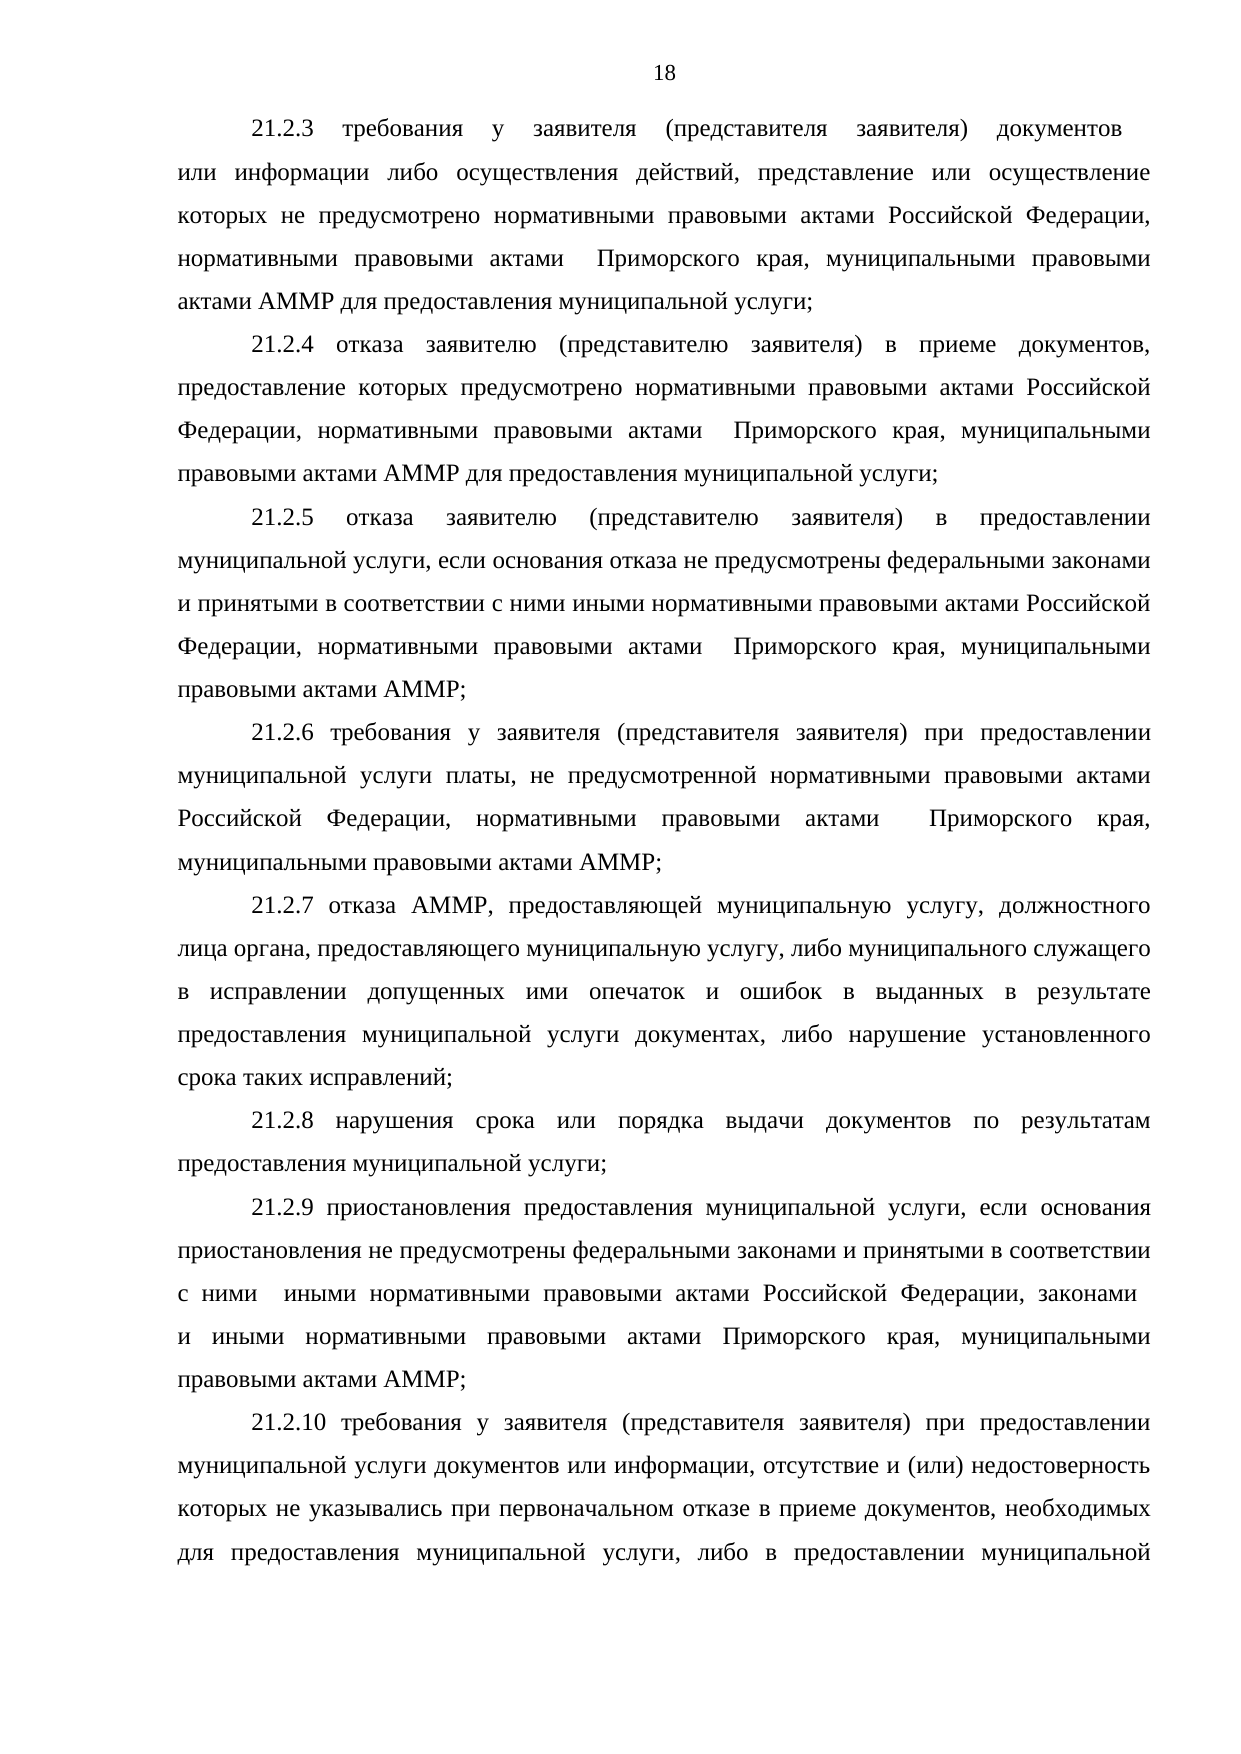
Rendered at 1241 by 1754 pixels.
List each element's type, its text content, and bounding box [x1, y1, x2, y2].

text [177, 1407, 1152, 1565]
text 21.2.3 требования у заявителя (представителя заявителя) документов или информации либо осуществления действий, представление или осуществление которых не предусмотрено нормативными правовыми актами Российской Федерации, нормативными правовыми актами Приморского края, муниципальными правовыми актами АММР для предоставления муниципальной услуги; [177, 113, 1152, 315]
text 21.2.6 требования у заявителя (представителя заявителя) при предоставлении муниципальной услуги платы, не предусмотренной нормативными правовыми актами Российской Федерации, нормативными правовыми актами Приморского края, муниципальными правовыми актами АММР; [177, 717, 1152, 875]
text 21.2.5 отказа заявителю (представителю заявителя) в предоставлении муниципальной услуги, если основания отказа не предусмотрены федеральными законами и принятыми в соответствии с ними иными нормативными правовыми актами Российской Федерации, нормативными правовыми актами Приморского края, муниципальными правовыми актами АММР; [177, 502, 1152, 703]
text 21.2.4 отказа заявителю (представителю заявителя) в приеме документов, предоставление которых предусмотрено нормативными правовыми актами Российской Федерации, нормативными правовыми актами Приморского края, муниципальными правовыми актами АММР для предоставления муниципальной услуги; [177, 329, 1152, 487]
text 21.2.9 приостановления предоставления муниципальной услуги, если основания приостановления не предусмотрены федеральными законами и принятыми в соответствии с ними иными нормативными правовыми актами Российской Федерации, законами и иными нормативными правовыми актами Приморского края, муниципальными правовыми актами АММР; [177, 1192, 1152, 1393]
text 21.2.7 отказа АММР, предоставляющей муниципальную услугу, должностного лица органа, предоставляющего муниципальную услугу, либо муниципального служащего в исправлении допущенных ими опечаток и ошибок в выданных в результате предоставления муниципальной услуги документах, либо нарушение установленного срока таких исправлений; [177, 890, 1152, 1091]
text 21.2.8 нарушения срока или порядка выдачи документов по результатам предоставления муниципальной услуги; [177, 1105, 1152, 1177]
